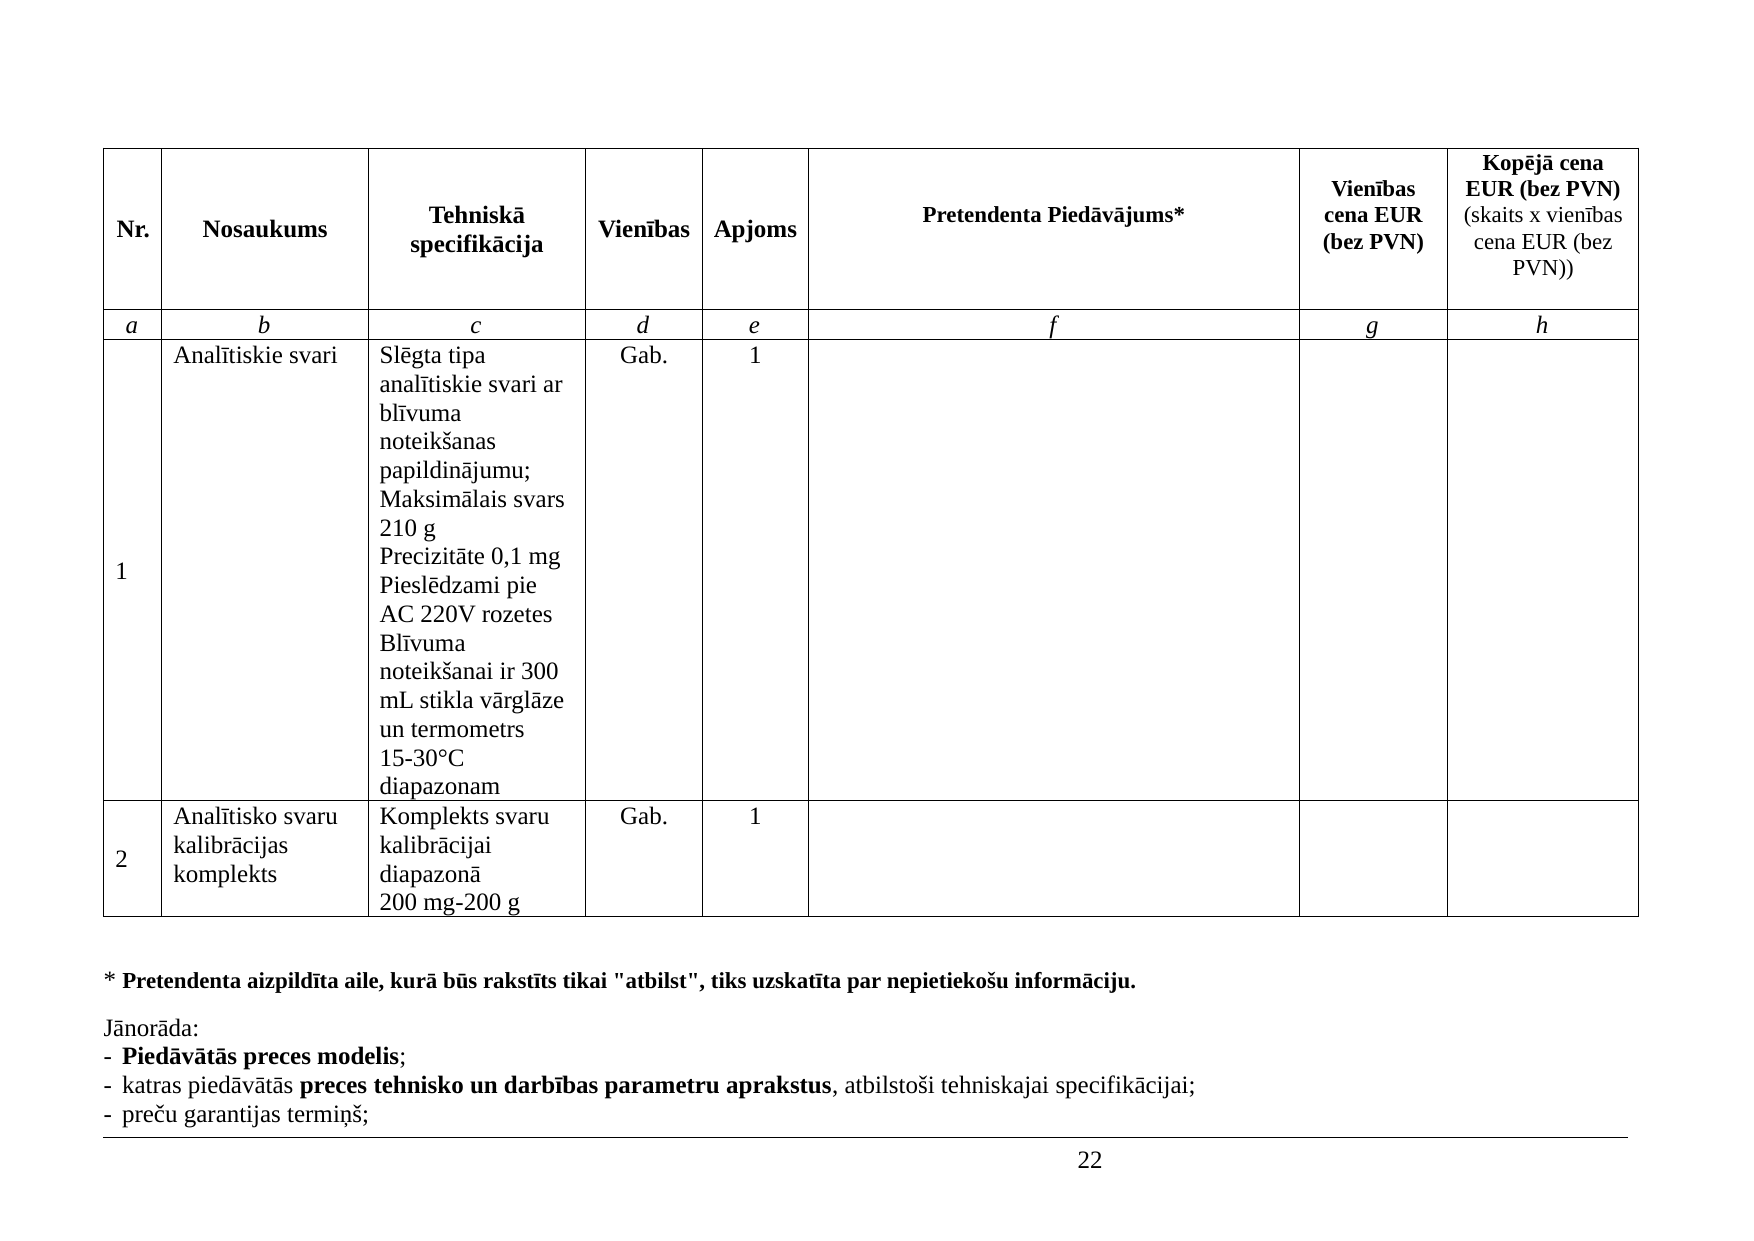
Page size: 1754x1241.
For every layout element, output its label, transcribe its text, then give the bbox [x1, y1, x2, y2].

table_cell [809, 340, 1299, 800]
text Jānorāda: [103, 1013, 1665, 1041]
table_cell Analītiskie svari [162, 340, 368, 800]
table_cell Slēgta tipa analītiskie svari ar blīvuma noteikšanas papildinājumu; Maksimālais svars 210 g Precizitāte 0,1 mg Pieslēdzami pie AC 220V rozetes Blīvuma noteikšanai ir 300 mL stikla vārglāze un termometrs 15-30°C diapazonam [369, 340, 585, 800]
table_cell d [586, 310, 702, 339]
table_cell h [1448, 310, 1638, 339]
table_cell Gab. [586, 801, 702, 916]
table_cell a [104, 310, 161, 339]
table_cell [1300, 340, 1447, 800]
table_cell [1300, 801, 1447, 916]
table_cell [1448, 801, 1638, 916]
table_header Vienības cena EUR (bez PVN) [1300, 149, 1447, 309]
table_cell g [1300, 310, 1447, 339]
table_cell [809, 801, 1299, 916]
table_header Tehniskā specifikācija [369, 149, 585, 309]
table_header Apjoms [703, 149, 808, 309]
table_cell Komplekts svaru kalibrācijai diapazonā 200 mg-200 g [369, 801, 585, 916]
list Piedāvātās preces modelis; [103, 1041, 1665, 1070]
table_cell 1 [104, 340, 161, 800]
text * Pretendenta aizpildīta aile, kurā būs rakstīts tikai "atbilst", tiks uzskatīta par nepietiekošu informāciju. [103, 965, 1665, 994]
table_cell e [703, 310, 808, 339]
table_header Nosaukums [162, 149, 368, 309]
table_cell Analītisko svaru kalibrācijas komplekts [162, 801, 368, 916]
table_cell 2 [104, 801, 161, 916]
list katras piedāvātās preces tehnisko un darbības parametru aprakstus, atbilstoši tehniskajai specifikācijai; [103, 1070, 1665, 1099]
list preču garantijas termiņš; [103, 1099, 1665, 1128]
table_header Pretendenta Piedāvājums* [809, 149, 1299, 309]
table_cell [1448, 340, 1638, 800]
table_header Kopējā cena EUR (bez PVN) (skaits x vienības cena EUR (bez PVN)) [1448, 149, 1638, 309]
table_cell Gab. [586, 340, 702, 800]
table_cell 1 [703, 801, 808, 916]
table_cell b [162, 310, 368, 339]
table_cell c [369, 310, 585, 339]
table_cell f [809, 310, 1299, 339]
table_cell 1 [703, 340, 808, 800]
table_header Nr. [104, 149, 161, 309]
table_header Vienības [586, 149, 702, 309]
